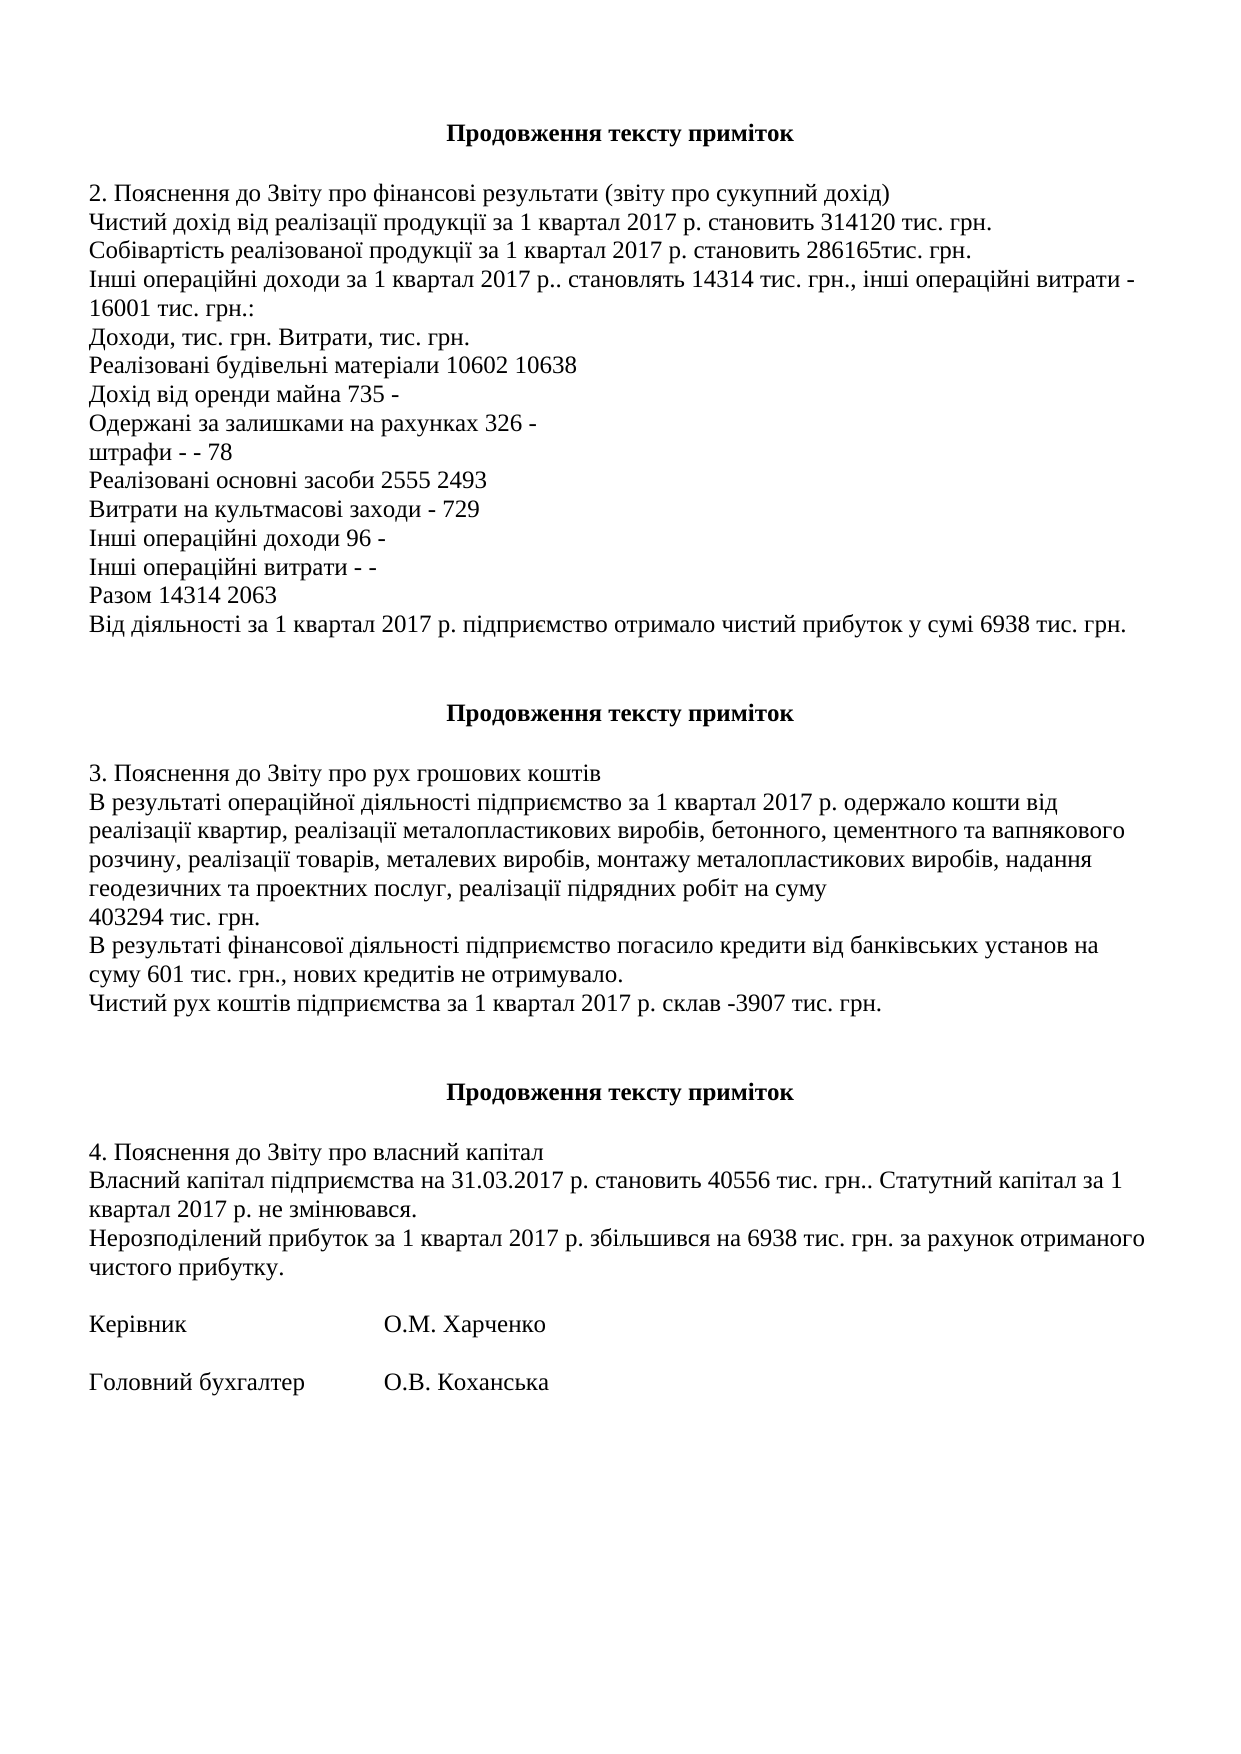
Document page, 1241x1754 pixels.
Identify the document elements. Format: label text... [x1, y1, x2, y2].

subtitle Продовження тексту приміток [89, 698, 1152, 727]
subtitle Продовження тексту приміток [89, 118, 1152, 147]
text 2. Пояснення до Звiту про фiнансовi результати (звiту про сукупний дохiд) Чистий дохiд вiд реалiзацiї продукцiї за 1 квартал 2017 р. становить 314120 тис. грн. Собiвартiсть реалiзованої продукцiї за 1 квартал 2017 р. становить 286165тис. грн. Iншi операцiйнi доходи за 1 квартал 2017 р.. становлять 14314 тис. грн., iншi операцiйнi витрати - 16001 тис. грн.: Доходи, тис. грн. Витрати, тис. грн. Реалiзованi будiвельнi матерiали 10602 10638 Дохiд вiд оренди майна 735 - Одержанi за залишками на рахунках 326 - штрафи - - 78 Реалiзованi основнi засоби 2555 2493 Витрати на культмасовi заходи - 729 Iншi операцiйнi доходи 96 - Iншi операцiйнi витрати - - Разом 14314 2063 Вiд дiяльностi за 1 квартал 2017 р. пiдприємство отримало чистий прибуток у сумi 6938 тис. грн. [89, 178, 1152, 638]
text 4. Пояснення до Звiту про власний капiтал Власний капiтал пiдприємства на 31.03.2017 р. становить 40556 тис. грн.. Статутний капiтал за 1 квартал 2017 р. не змiнювався. Нерозподiлений прибуток за 1 квартал 2017 р. збiльшився на 6938 тис. грн. за рахунок отриманого чистого прибутку. Керiвник О.М. Харченко [89, 1137, 1152, 1367]
text 3. Пояснення до Звiту про рух грошових коштiв В результатi операцiйної дiяльностi пiдприємство за 1 квартал 2017 р. одержало кошти вiд реалiзацiї квартир, реалiзацiї металопластикових виробiв, бетонного, цементного та вапнякового розчину, реалiзацiї товарiв, металевих виробiв, монтажу металопластикових виробiв, надання геодезичних та проектних послуг, реалiзацiї пiдрядних робiт на суму 403294 тис. грн. В результатi фiнансової дiяльностi пiдприємство погасило кредити вiд банкiвських установ на суму 601 тис. грн., нових кредитiв не отримувало. Чистий рух коштiв пiдприємства за 1 квартал 2017 р. склав -3907 тис. грн. [89, 758, 1152, 1017]
subtitle Продовження тексту приміток [89, 1077, 1152, 1106]
text Головний бухгалтер О.В. Коханська [89, 1367, 1152, 1396]
